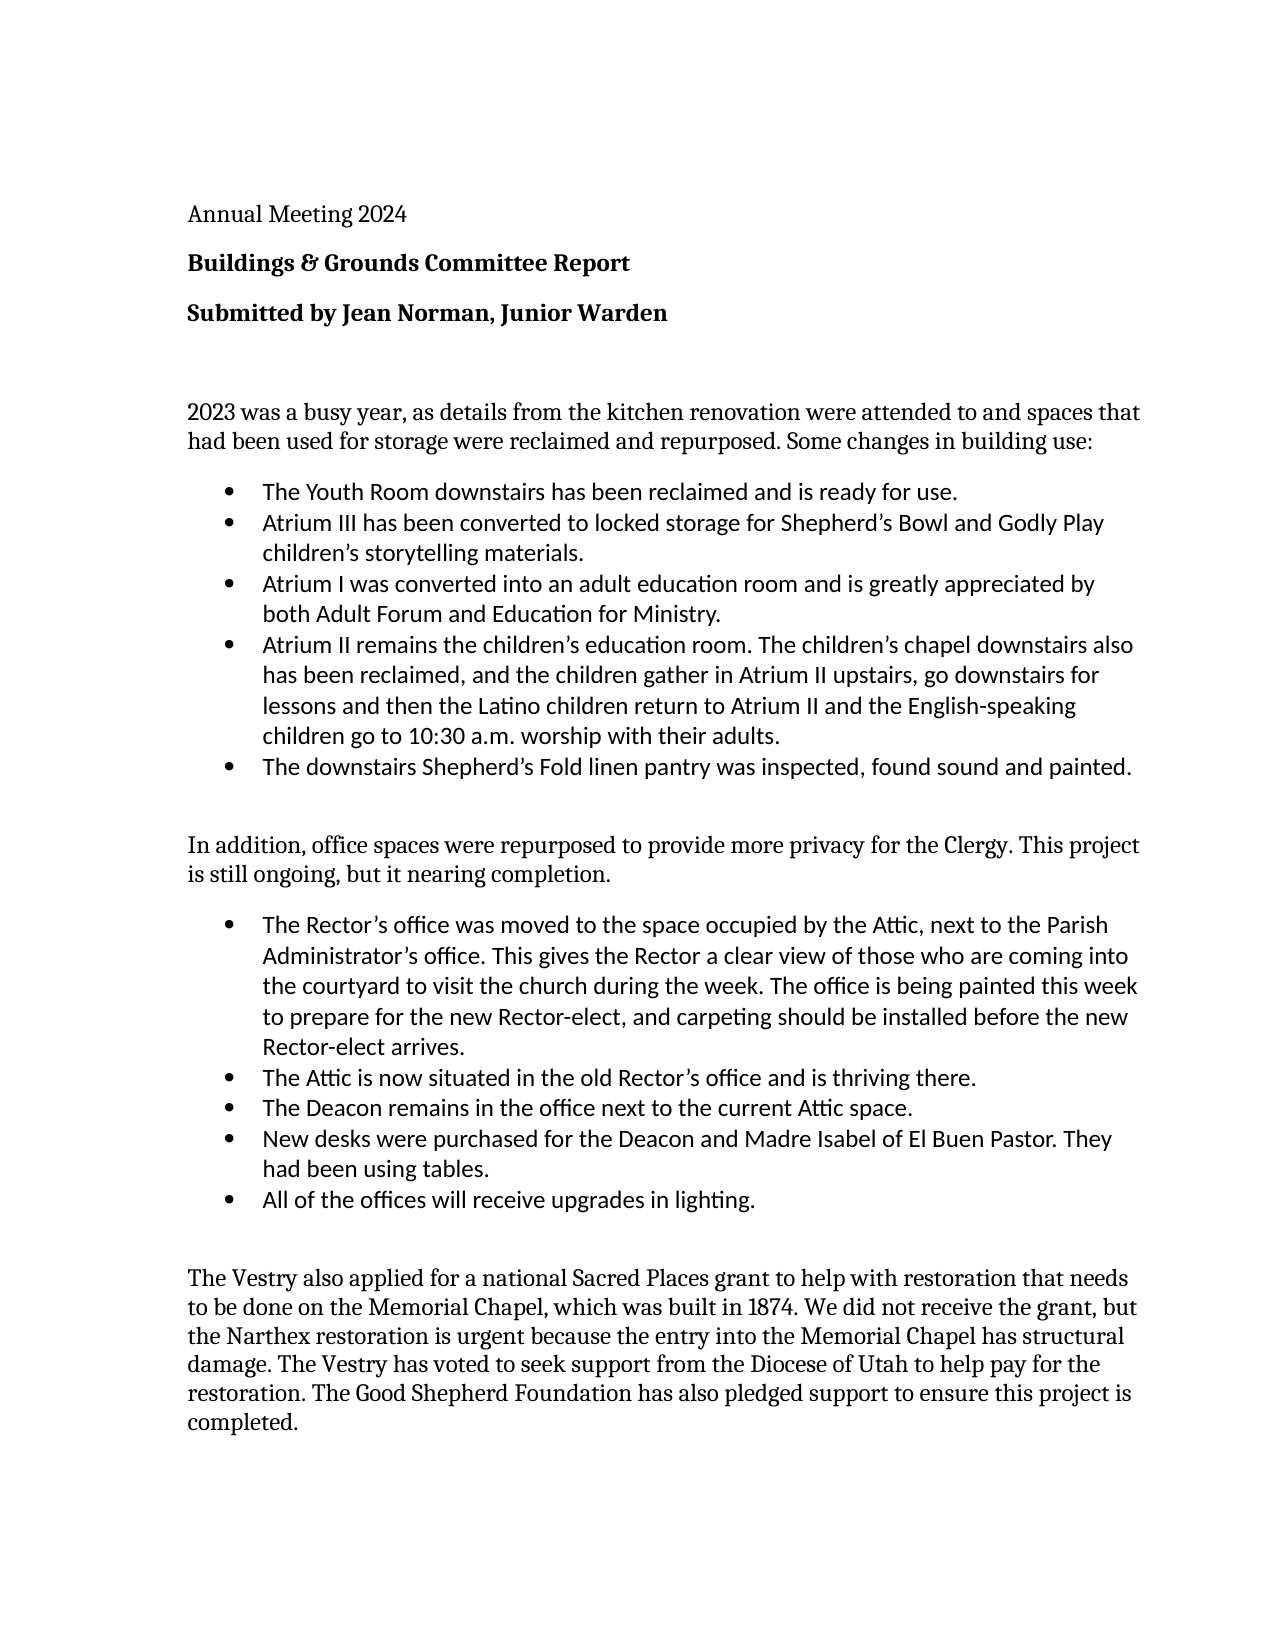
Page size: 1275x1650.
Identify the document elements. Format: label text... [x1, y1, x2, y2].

text The Vestry also applied for a national Sacred Places grant to help with restoration that needs to be done on the Memorial Chapel, which was built in 1874. We did not receive the grant, but the Narthex restoration is urgent because the entry into the Memorial Chapel has structural damage. The Vestry has voted to seek support from the Diocese of Utah to help pay for the restoration. The Good Shepherd Foundation has also pledged support to ensure this project is completed. [187, 1264, 1143, 1437]
list Atrium III has been converted to locked storage for Shepherd’s Bowl and Godly Play children’s storytelling materials. [225, 507, 1143, 568]
list All of the offices will receive upgrades in lighting. [225, 1184, 1143, 1214]
text Annual Meeting 2024 [187, 199, 1143, 228]
list The Attic is now situated in the old Rector’s office and is thriving there. [225, 1062, 1143, 1092]
list Atrium II remains the children’s education room. The children’s chapel downstairs also has been reclaimed, and the children gather in Atrium II upstairs, go downstairs for lessons and then the Latino children return to Atrium II and the English-speaking children go to 10:30 a.m. worship with their adults. [225, 629, 1143, 751]
text Buildings & Grounds Committee Report [187, 249, 1143, 278]
list The Youth Room downstairs has been reclaimed and is ready for use. [225, 476, 1143, 507]
list Atrium I was converted into an adult education room and is greatly appreciated by both Adult Forum and Education for Ministry. [225, 568, 1143, 629]
list New desks were purchased for the Deacon and Madre Isabel of El Buen Pastor. They had been using tables. [225, 1123, 1143, 1184]
list The Deacon remains in the office next to the current Attic space. [225, 1092, 1143, 1123]
list The downstairs Shepherd’s Fold linen pantry was inspected, found sound and painted. [225, 751, 1143, 781]
text Submitted by Jean Norman, Junior Warden [187, 299, 1143, 327]
text 2023 was a busy year, as details from the kitchen renovation were attended to and spaces that had been used for storage were reclaimed and repurposed. Some changes in building use: [187, 398, 1143, 455]
text In addition, office spaces were repurposed to provide more privacy for the Clergy. This project is still ongoing, but it nearing completion. [187, 831, 1143, 888]
list The Rector’s office was moved to the space occupied by the Attic, next to the Parish Administrator’s office. This gives the Rector a clear view of those who are coming into the courtyard to visit the church during the week. The office is being painted this week to prepare for the new Rector-elect, and carpeting should be installed before the new Rector-elect arrives. [225, 909, 1143, 1062]
